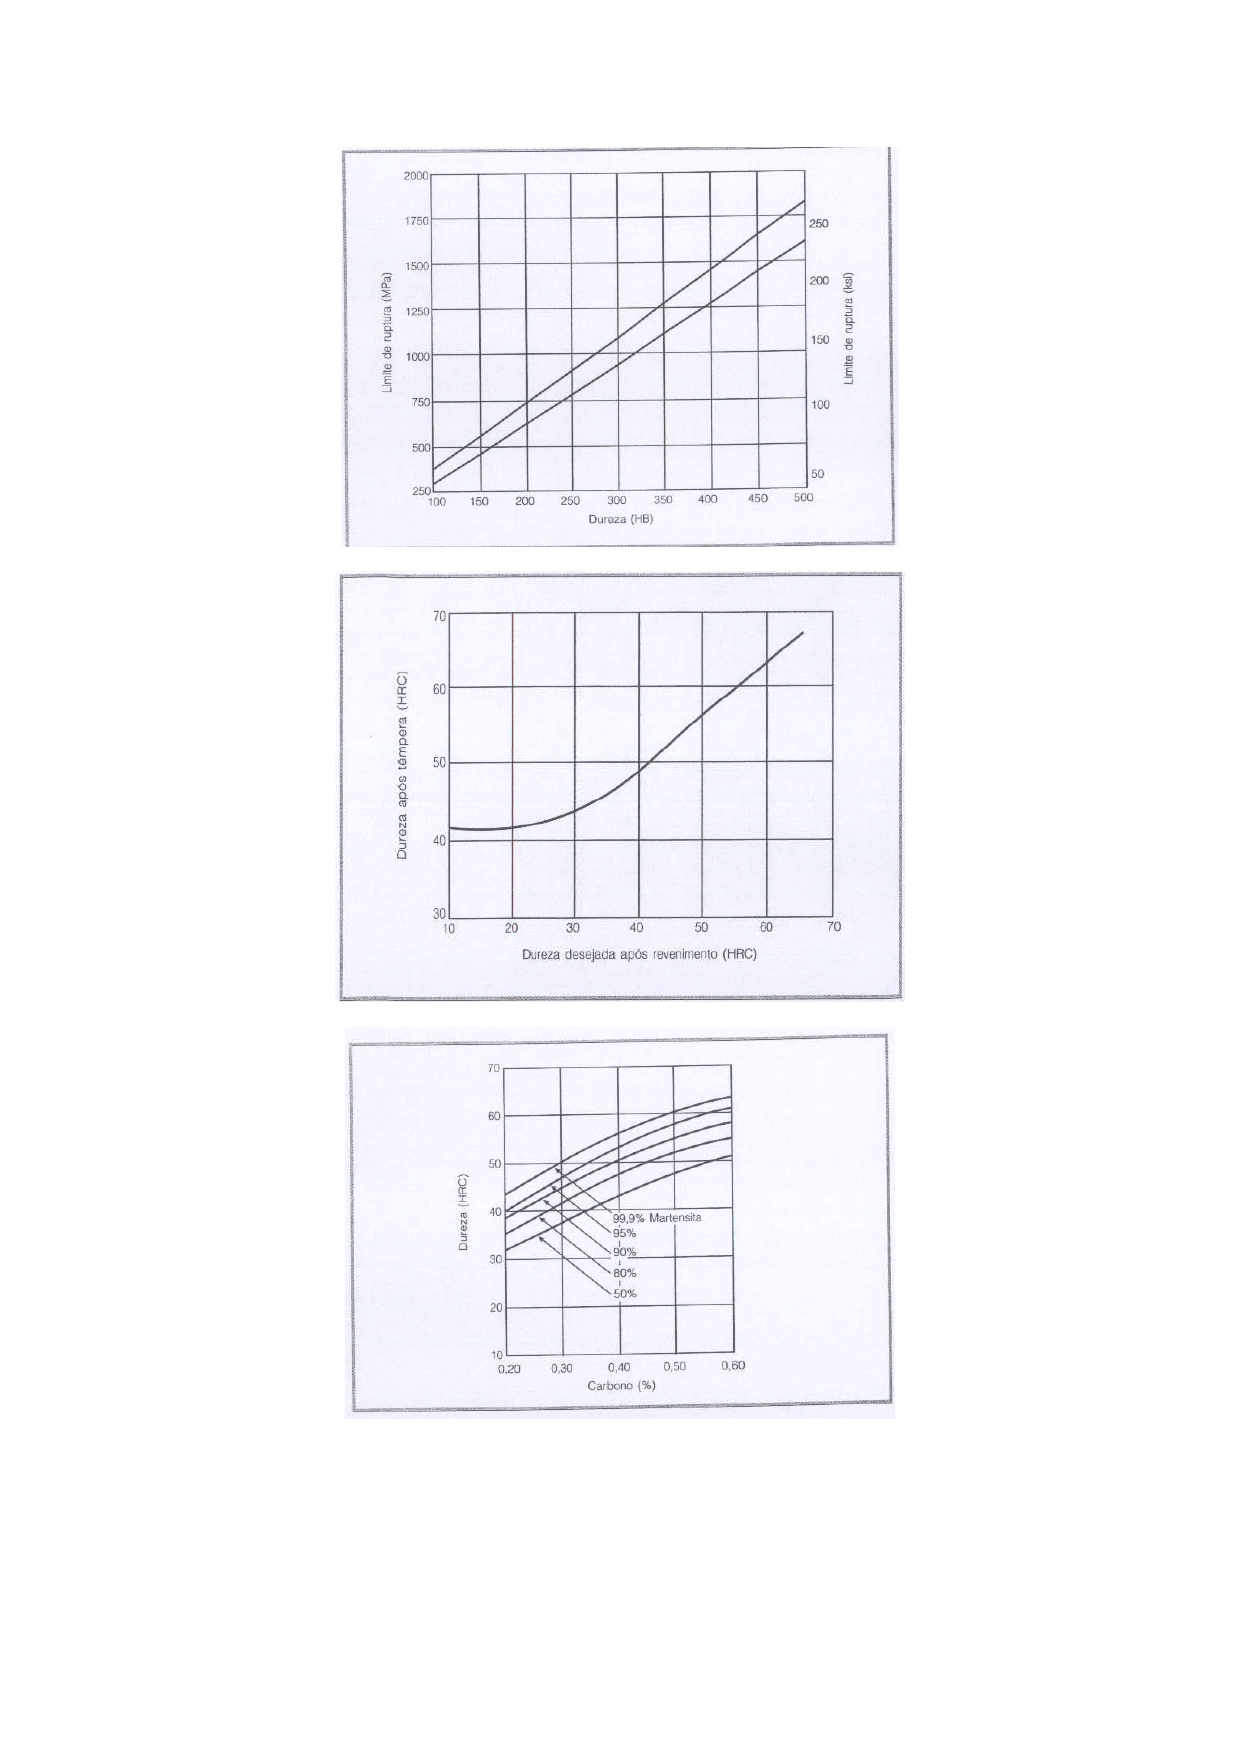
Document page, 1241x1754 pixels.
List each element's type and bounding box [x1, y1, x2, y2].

picture [341, 147, 899, 547]
picture [335, 571, 906, 1002]
picture [344, 1027, 896, 1419]
